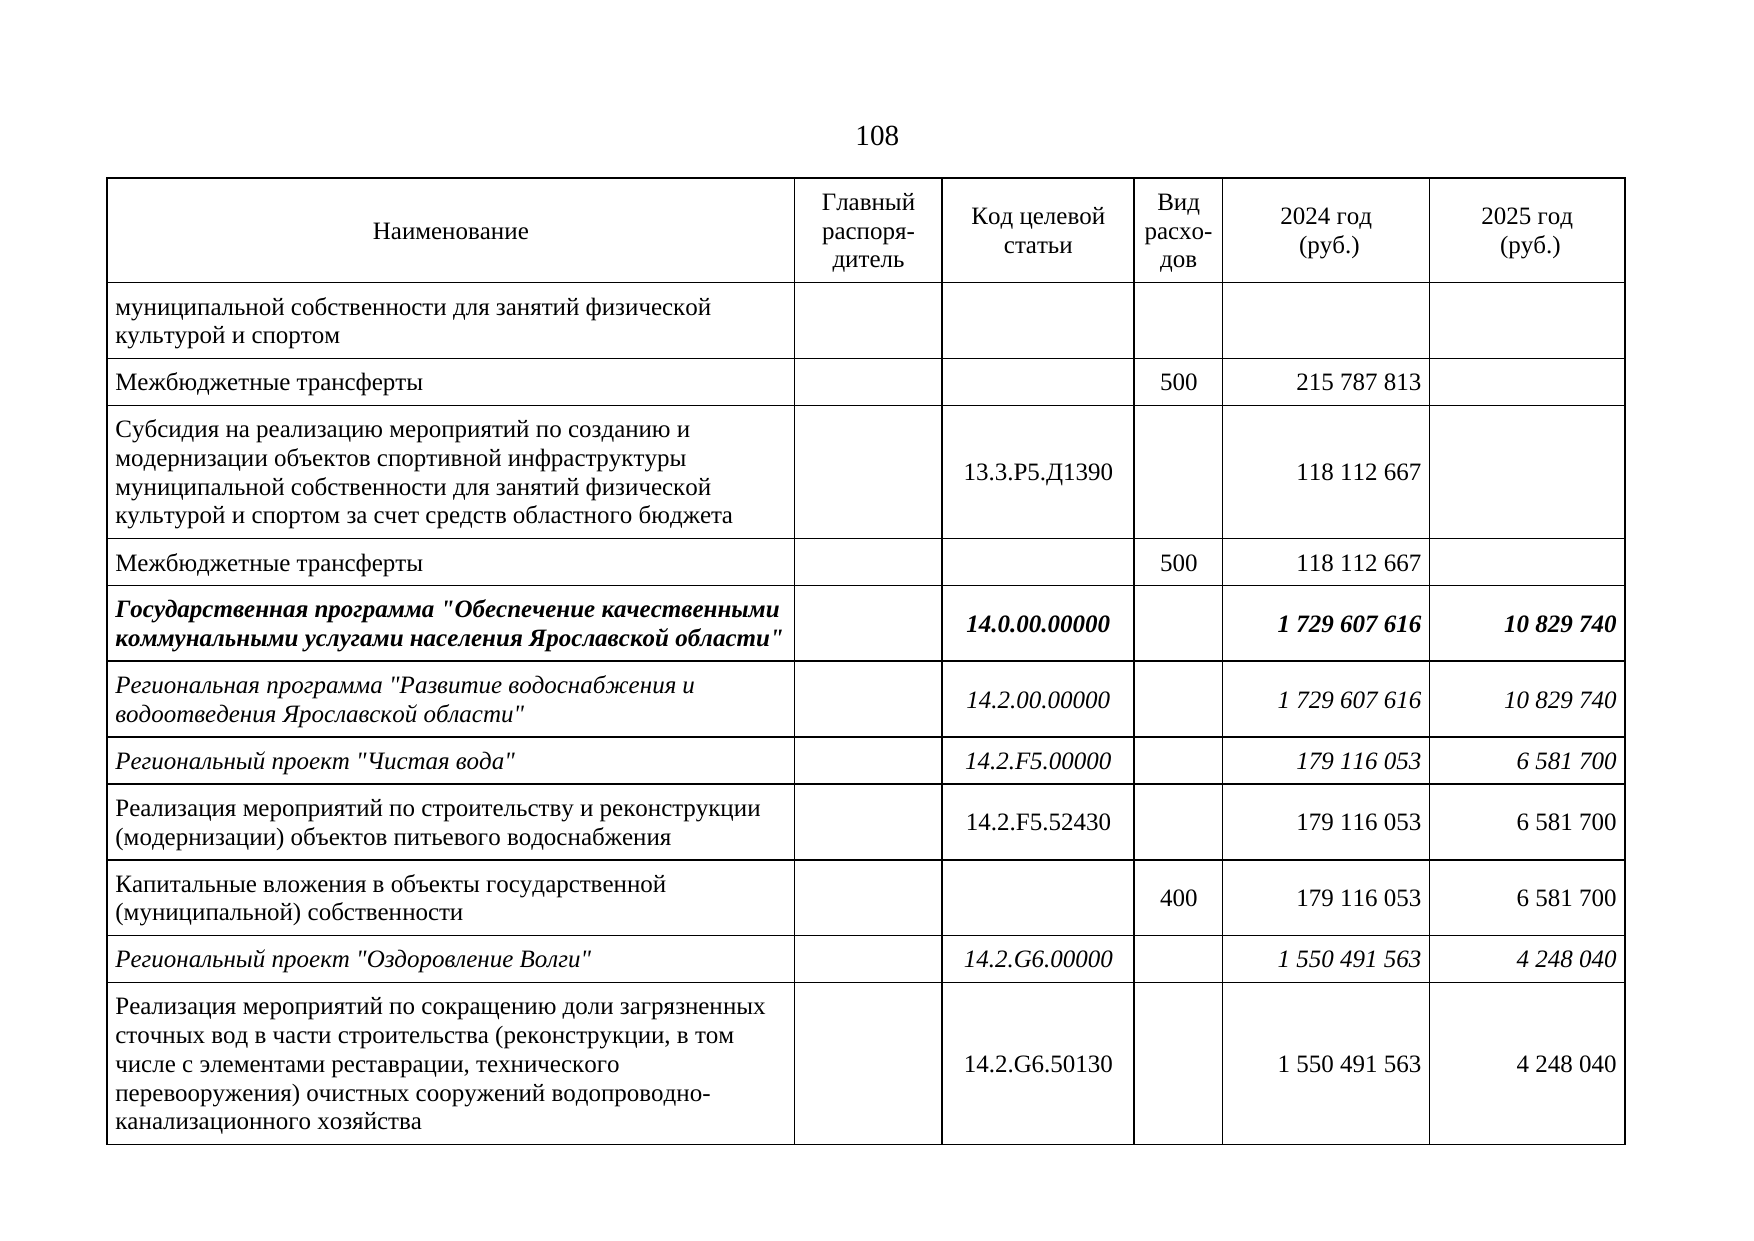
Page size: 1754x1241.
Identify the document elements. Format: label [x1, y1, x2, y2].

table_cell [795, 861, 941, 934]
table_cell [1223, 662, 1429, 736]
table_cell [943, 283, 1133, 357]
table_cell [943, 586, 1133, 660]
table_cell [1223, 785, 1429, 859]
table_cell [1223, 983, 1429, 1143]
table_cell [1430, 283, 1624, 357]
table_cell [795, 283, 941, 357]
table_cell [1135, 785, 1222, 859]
table_header [1430, 179, 1624, 282]
table_header [1135, 179, 1222, 282]
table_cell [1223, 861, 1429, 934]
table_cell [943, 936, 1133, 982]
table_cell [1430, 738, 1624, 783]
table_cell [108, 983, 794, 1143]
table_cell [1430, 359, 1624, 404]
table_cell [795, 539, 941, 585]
table_header [1223, 179, 1429, 282]
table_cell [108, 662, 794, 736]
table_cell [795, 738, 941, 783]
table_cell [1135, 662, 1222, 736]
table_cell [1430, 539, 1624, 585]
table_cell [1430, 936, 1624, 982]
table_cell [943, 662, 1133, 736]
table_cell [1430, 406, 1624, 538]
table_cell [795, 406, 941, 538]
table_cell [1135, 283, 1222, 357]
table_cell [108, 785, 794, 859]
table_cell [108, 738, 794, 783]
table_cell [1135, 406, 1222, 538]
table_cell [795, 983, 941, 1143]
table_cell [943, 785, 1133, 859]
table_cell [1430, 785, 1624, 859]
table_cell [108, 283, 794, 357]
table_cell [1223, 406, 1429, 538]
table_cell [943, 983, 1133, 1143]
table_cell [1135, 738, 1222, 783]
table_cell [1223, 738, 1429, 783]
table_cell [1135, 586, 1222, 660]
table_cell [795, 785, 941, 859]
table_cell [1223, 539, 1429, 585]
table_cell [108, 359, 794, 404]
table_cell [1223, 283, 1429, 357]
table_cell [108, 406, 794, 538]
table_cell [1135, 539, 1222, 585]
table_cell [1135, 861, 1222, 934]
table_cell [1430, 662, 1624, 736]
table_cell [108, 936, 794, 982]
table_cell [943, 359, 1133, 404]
table_header [795, 179, 941, 282]
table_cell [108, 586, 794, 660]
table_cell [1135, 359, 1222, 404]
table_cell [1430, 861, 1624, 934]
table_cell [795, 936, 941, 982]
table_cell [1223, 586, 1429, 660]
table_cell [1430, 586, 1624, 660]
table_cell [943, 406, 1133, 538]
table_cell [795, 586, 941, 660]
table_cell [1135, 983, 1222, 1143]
table_header [108, 179, 794, 282]
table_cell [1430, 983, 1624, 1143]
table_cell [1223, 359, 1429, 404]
table_header [943, 179, 1133, 282]
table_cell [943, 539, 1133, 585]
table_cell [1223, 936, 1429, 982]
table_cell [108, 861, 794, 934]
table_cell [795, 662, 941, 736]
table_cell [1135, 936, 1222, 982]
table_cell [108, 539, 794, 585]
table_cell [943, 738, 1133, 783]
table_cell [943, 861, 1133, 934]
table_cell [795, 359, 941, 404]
